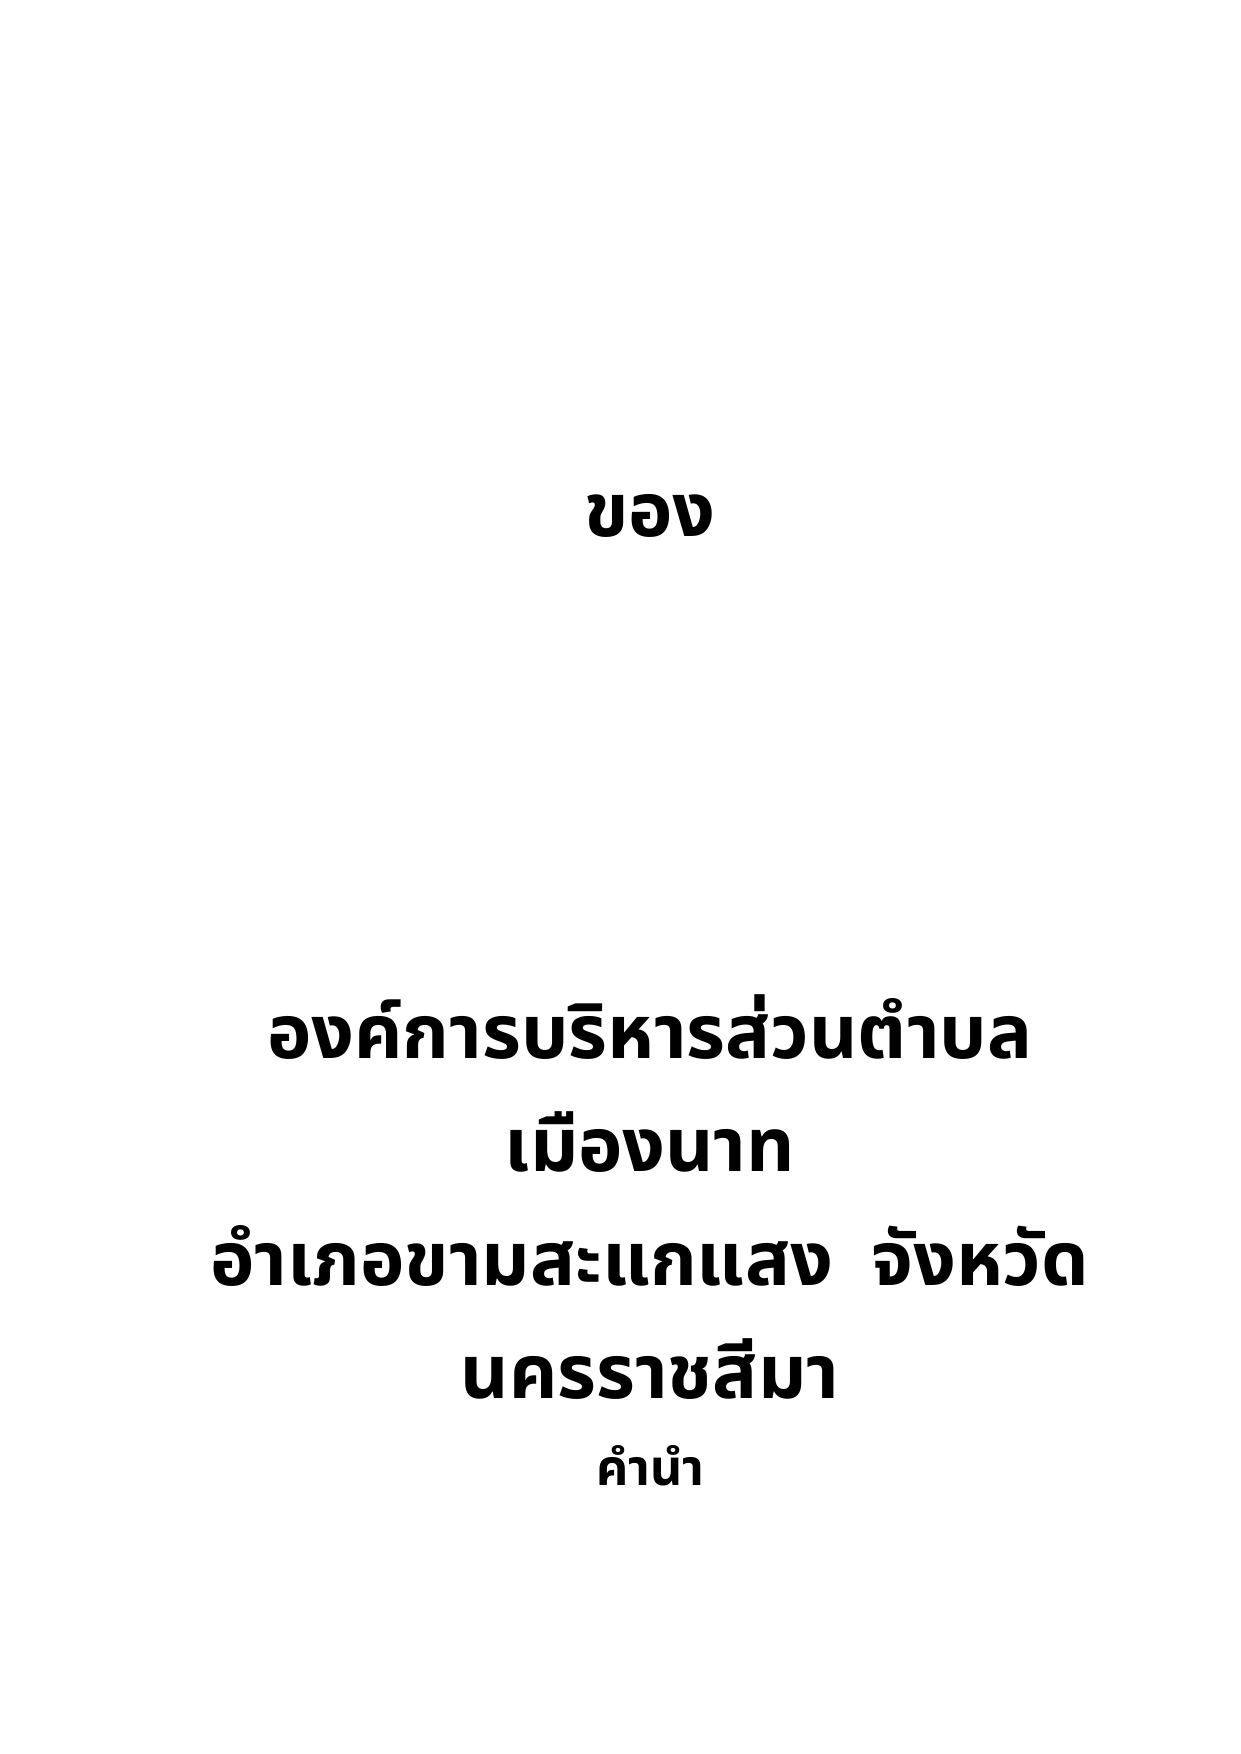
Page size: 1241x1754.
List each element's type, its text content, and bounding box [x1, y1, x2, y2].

text คำนำ [207, 1432, 1093, 1507]
text อำเภอขามสะแกแสง จังหวัดนครราชสีมา [207, 1205, 1093, 1432]
text ของ [207, 457, 1093, 570]
text องค์การบริหารส่วนตำบลเมืองนาท [207, 979, 1093, 1205]
